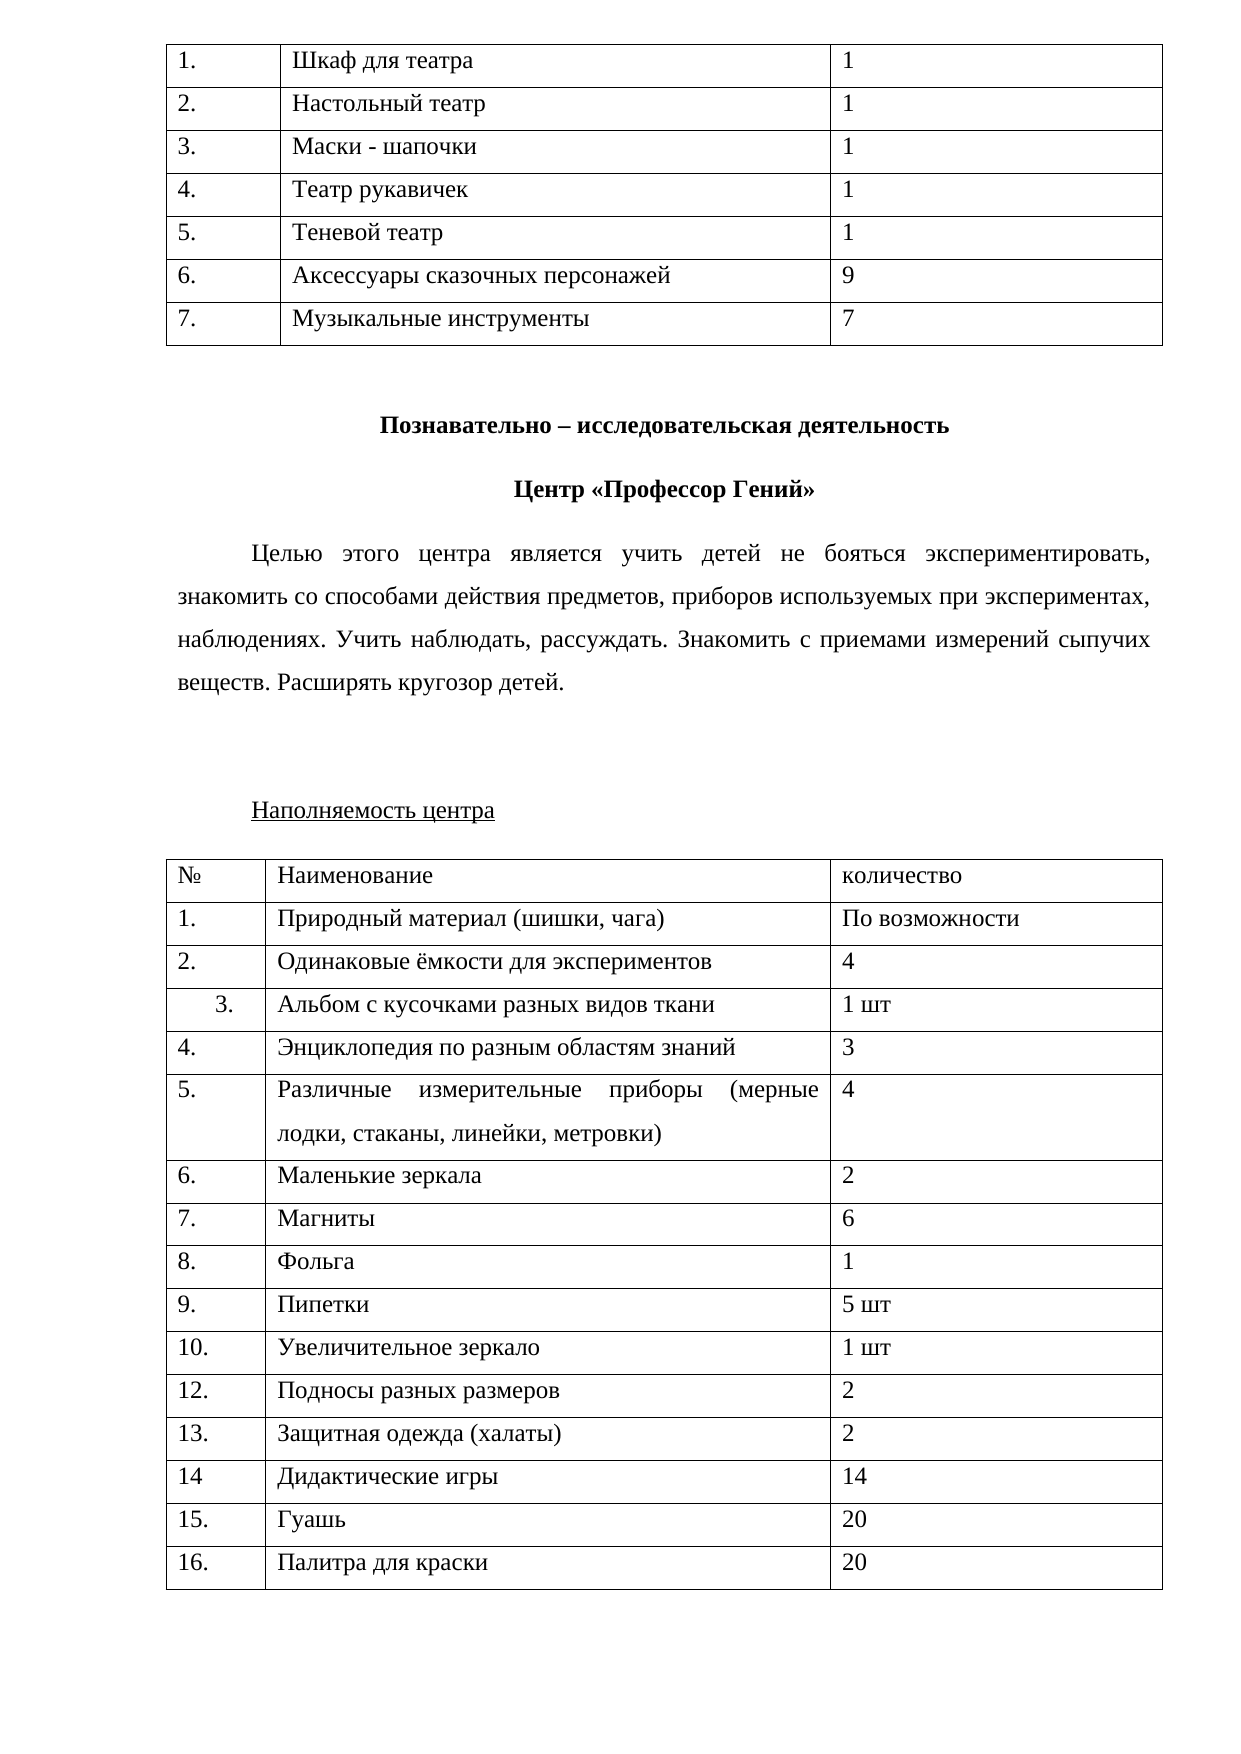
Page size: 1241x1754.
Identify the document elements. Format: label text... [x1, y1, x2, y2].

table_cell 2 [831, 1375, 1162, 1417]
table_cell 9. [167, 1289, 265, 1331]
table_cell Аксессуары сказочных персонажей [281, 260, 830, 302]
table_cell Энциклопедия по разным областям знаний [266, 1032, 830, 1073]
table_cell 7. [167, 303, 280, 345]
table_cell 4. [167, 174, 280, 216]
table_cell 1 [831, 217, 1162, 259]
table_cell 7. [167, 1204, 265, 1245]
table_cell 14 [831, 1461, 1162, 1503]
table_cell Пипетки [266, 1289, 830, 1331]
table_cell 1 шт [831, 989, 1162, 1031]
table_cell 4 [831, 1075, 1162, 1159]
table_cell 1 шт [831, 1332, 1162, 1374]
table_cell Маски - шапочки [281, 131, 830, 173]
table_cell 5. [167, 1075, 265, 1159]
text Центр «Профессор Гений» [177, 474, 1152, 502]
table_cell 1. [167, 45, 280, 87]
table_cell 1 [831, 1246, 1162, 1288]
table_cell Театр рукавичек [281, 174, 830, 216]
table_cell По возможности [831, 903, 1162, 945]
table_cell Палитра для краски [266, 1547, 830, 1589]
table_cell 5. [167, 217, 280, 259]
table_cell 3. [167, 989, 265, 1031]
table_cell 13. [167, 1418, 265, 1460]
table_cell 3 [831, 1032, 1162, 1073]
table_cell Различные измерительные приборы (мерные лодки, стаканы, линейки, метровки) [266, 1075, 830, 1159]
table_header Наименование [266, 860, 830, 902]
table_cell 1 [831, 174, 1162, 216]
table_cell 1 [831, 131, 1162, 173]
table_cell 2. [167, 88, 280, 130]
table_cell Дидактические игры [266, 1461, 830, 1503]
table_cell 1. [167, 903, 265, 945]
table_cell 20 [831, 1547, 1162, 1589]
table_cell Одинаковые ёмкости для экспериментов [266, 946, 830, 988]
table_cell 2 [831, 1418, 1162, 1460]
table_cell 5 шт [831, 1289, 1162, 1331]
table_cell Настольный театр [281, 88, 830, 130]
table_cell Увеличительное зеркало [266, 1332, 830, 1374]
table_cell 9 [831, 260, 1162, 302]
table_cell 4 [831, 946, 1162, 988]
table_cell 1 [831, 45, 1162, 87]
table_cell 1 [831, 88, 1162, 130]
table_cell 16. [167, 1547, 265, 1589]
table_header количество [831, 860, 1162, 902]
table_cell 6. [167, 1161, 265, 1202]
table_cell Теневой театр [281, 217, 830, 259]
table_cell 20 [831, 1504, 1162, 1546]
table_cell 7 [831, 303, 1162, 345]
text Наполняемость центра [177, 795, 1152, 824]
table_cell 2 [831, 1161, 1162, 1202]
table_cell Подносы разных размеров [266, 1375, 830, 1417]
table_cell Природный материал (шишки, чага) [266, 903, 830, 945]
table_cell 10. [167, 1332, 265, 1374]
table_cell Альбом с кусочками разных видов ткани [266, 989, 830, 1031]
table_cell Фольга [266, 1246, 830, 1288]
text Целью этого центра является учить детей не бояться экспериментировать, знакомить со способами действия предметов, приборов используемых при экспериментах, наблюдениях. Учить наблюдать, рассуждать. Знакомить с приемами измерений сыпучих веществ. Расширять кругозор детей. [177, 538, 1152, 696]
table_header № [167, 860, 265, 902]
table_cell Гуашь [266, 1504, 830, 1546]
table_cell 15. [167, 1504, 265, 1546]
table_cell Защитная одежда (халаты) [266, 1418, 830, 1460]
text Познавательно – исследовательская деятельность [177, 410, 1152, 438]
table_cell Магниты [266, 1204, 830, 1245]
table_cell 12. [167, 1375, 265, 1417]
table_cell 14 [167, 1461, 265, 1503]
table_cell 3. [167, 131, 280, 173]
table_cell 4. [167, 1032, 265, 1073]
table_cell 6. [167, 260, 280, 302]
table_cell 8. [167, 1246, 265, 1288]
table_cell 6 [831, 1204, 1162, 1245]
table_cell Шкаф для театра [281, 45, 830, 87]
table_cell Музыкальные инструменты [281, 303, 830, 345]
table_cell Маленькие зеркала [266, 1161, 830, 1202]
table_cell 2. [167, 946, 265, 988]
